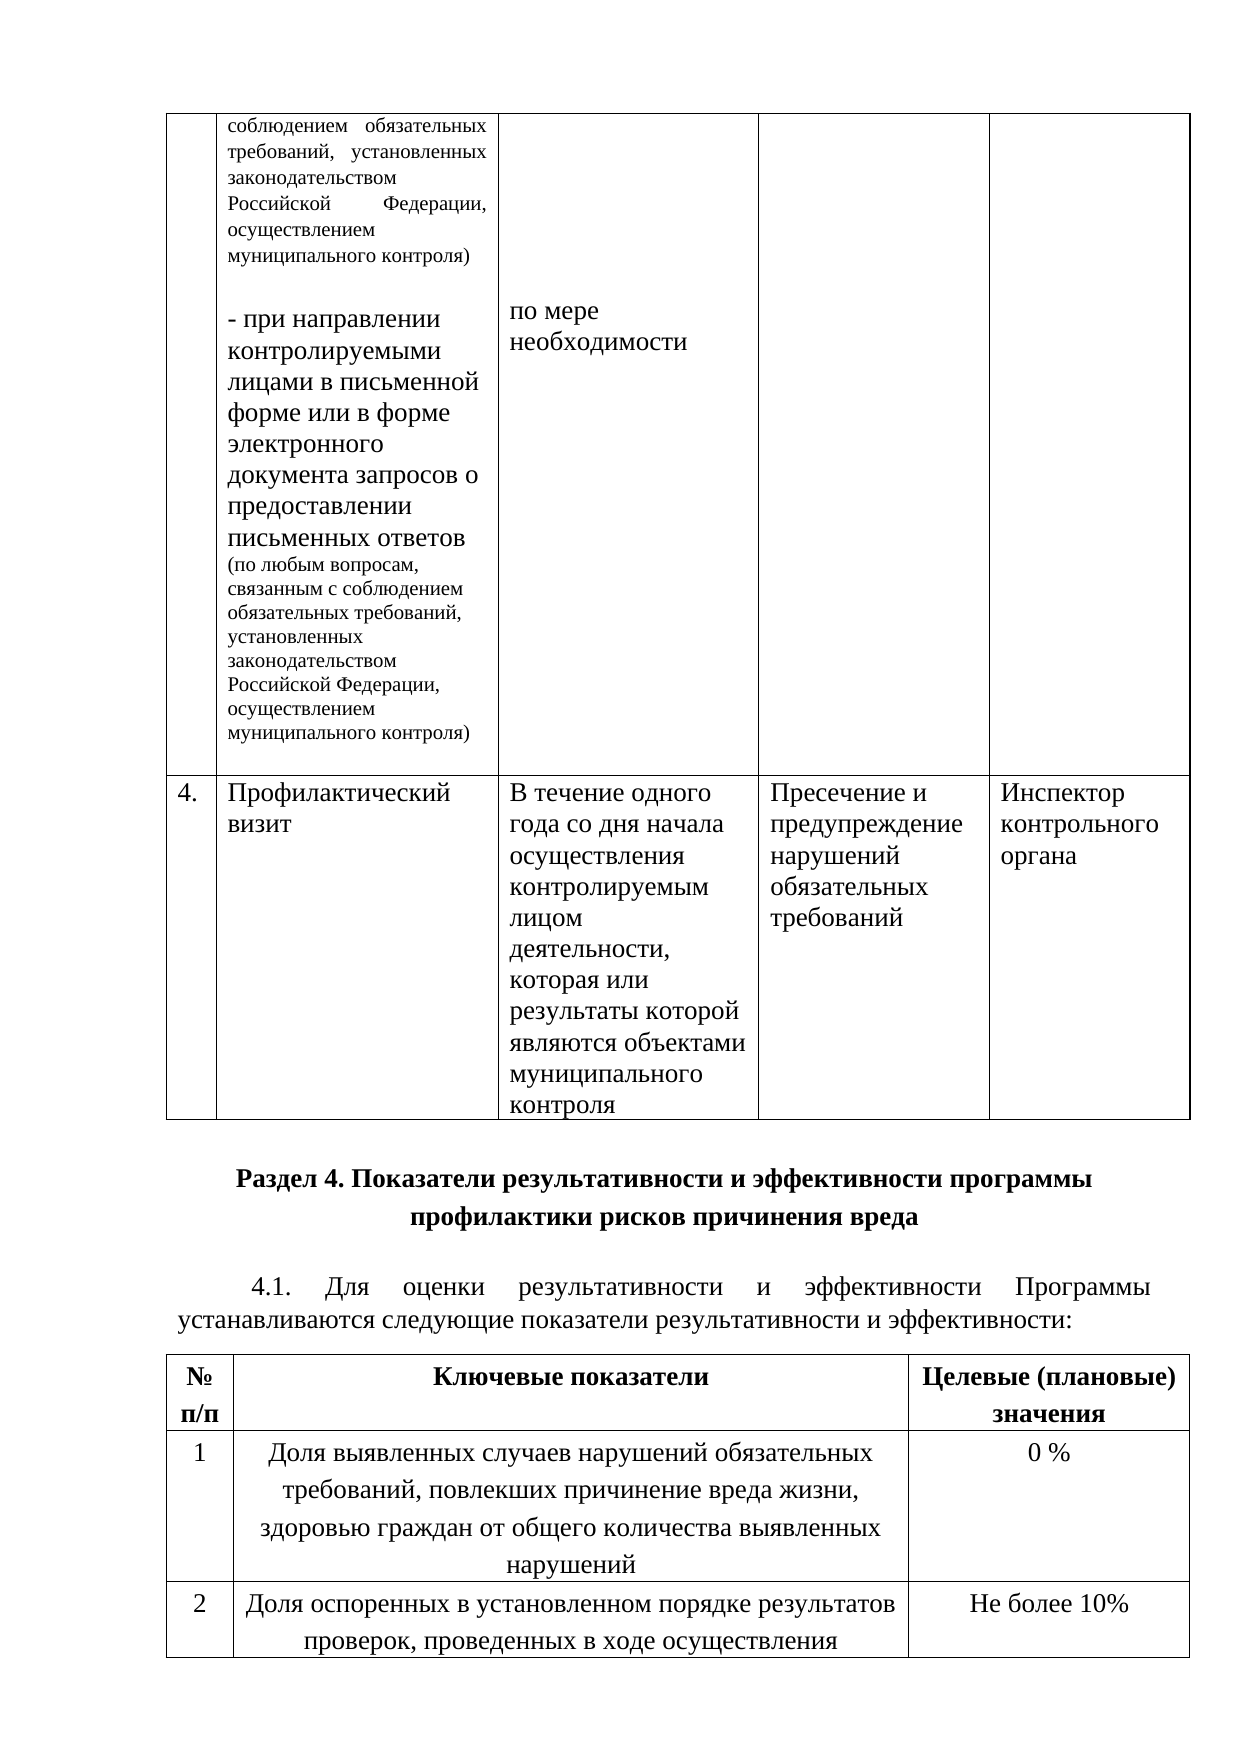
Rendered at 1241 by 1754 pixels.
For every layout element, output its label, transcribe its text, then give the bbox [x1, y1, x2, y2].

text Раздел 4. Показатели результативности и эффективности программы профилактики рисков причинения вреда [177, 1158, 1152, 1233]
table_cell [990, 114, 1189, 775]
table_cell 2 [167, 1582, 233, 1657]
table_cell 4. [167, 776, 216, 1119]
table_cell 1 [167, 1431, 233, 1581]
table_header Целевые (плановые) значения [909, 1355, 1189, 1430]
table_cell 3. [167, 114, 216, 775]
table_header Ключевые показатели [234, 1355, 908, 1430]
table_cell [759, 114, 989, 775]
text 4.1. Для оценки результативности и эффективности Программы устанавливаются следующие показатели результативности и эффективности: [177, 1270, 1152, 1335]
table_cell Инспектор контрольного органа [990, 776, 1189, 1119]
table_cell 0 % [909, 1431, 1189, 1581]
table_cell Доля выявленных случаев нарушений обязательных требований, повлекших причинение вреда жизни, здоровью граждан от общего количества выявленных нарушений [234, 1431, 908, 1581]
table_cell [217, 114, 498, 775]
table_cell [234, 1582, 908, 1657]
table_header № п/п [167, 1355, 233, 1430]
table_cell Профилактический визит [217, 776, 498, 1119]
table_cell В течение одного года со дня начала осуществления контролируемым лицом деятельности, которая или результаты которой являются объектами муниципального контроля [499, 776, 758, 1119]
table_cell Не более 10% [909, 1582, 1189, 1657]
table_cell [499, 114, 758, 775]
table_cell Пресечение и предупреждение нарушений обязательных требований [759, 776, 989, 1119]
